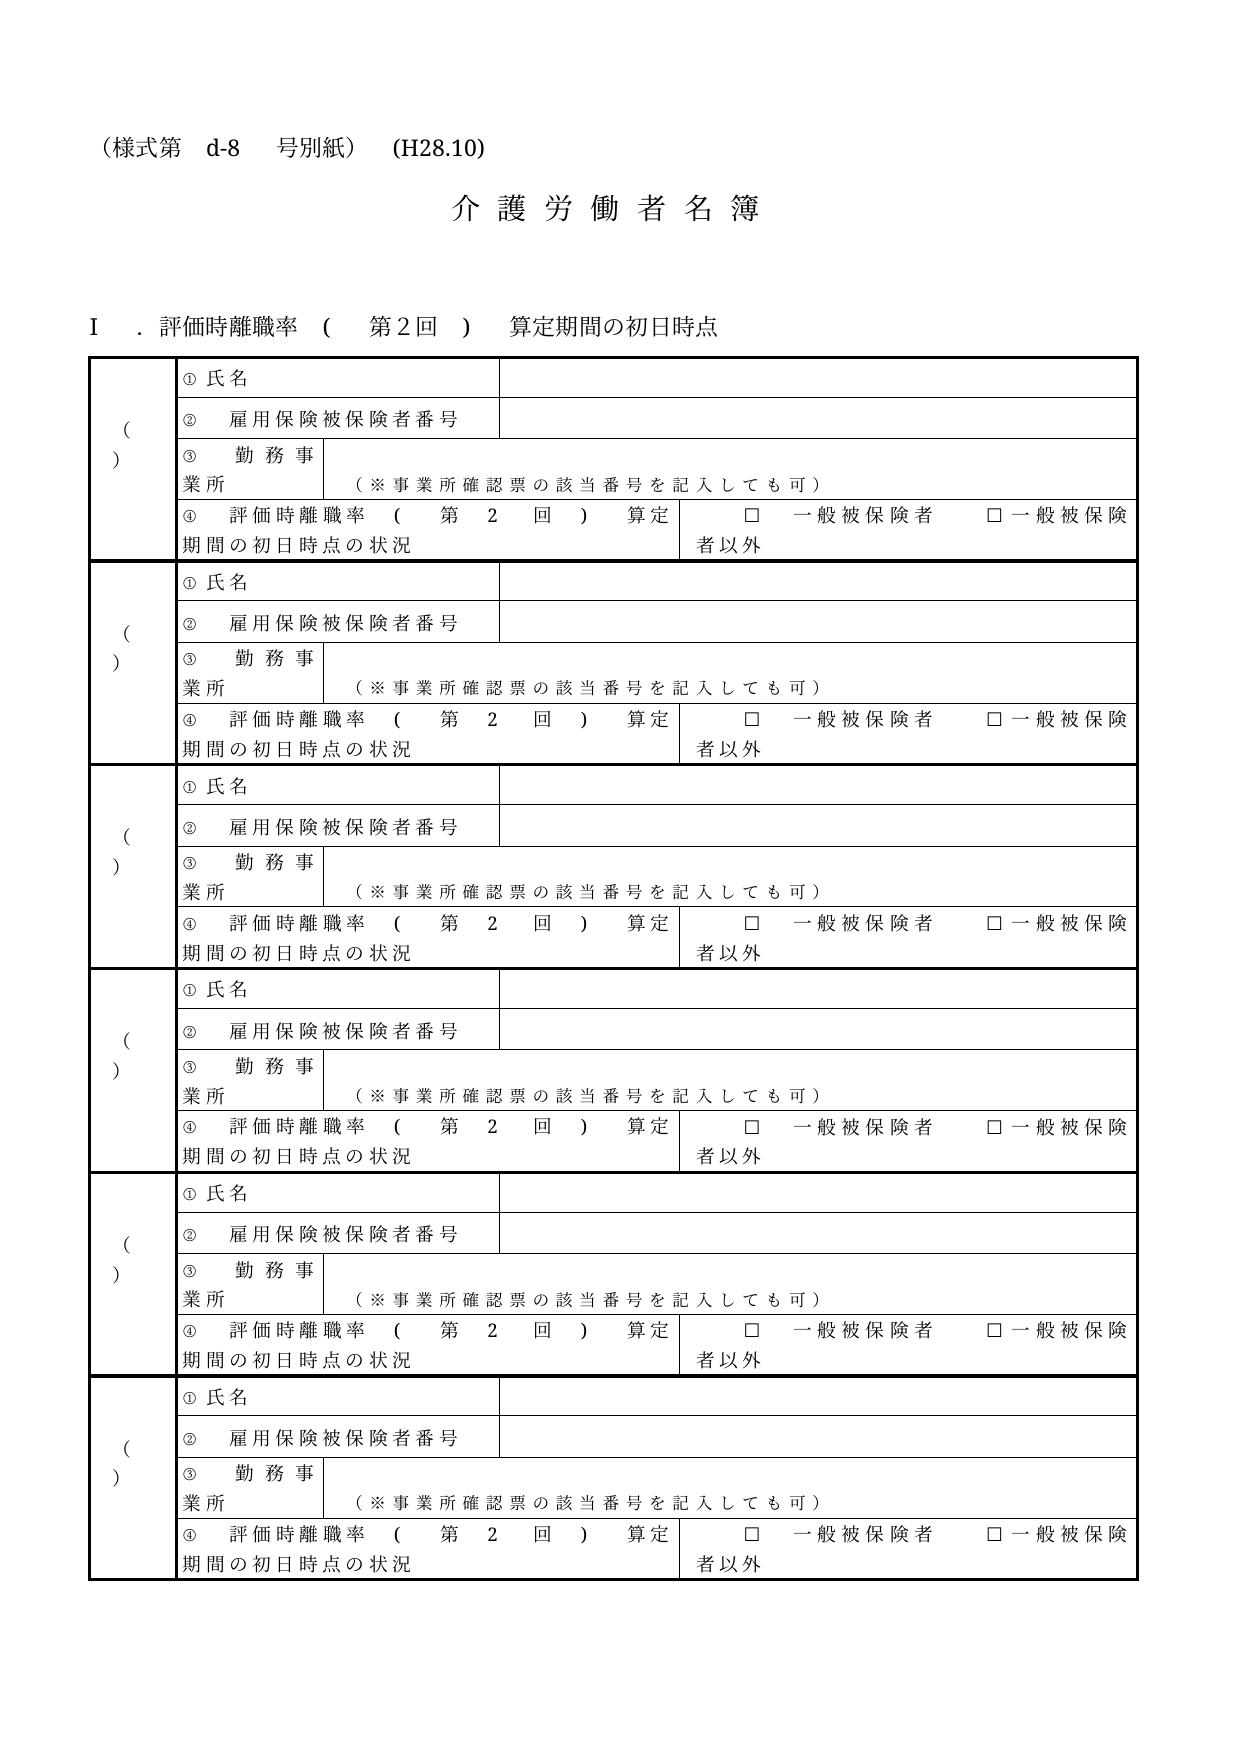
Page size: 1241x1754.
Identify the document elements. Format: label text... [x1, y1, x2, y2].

table_cell （※事業所確認票の該当番号を記入しても可） [324, 1050, 1136, 1110]
table_cell ②雇用保険被保険者番号 [178, 1416, 499, 1457]
table_cell 一般被保険者 一般被保険者以外 [680, 1519, 1136, 1578]
table_cell ①氏名 [178, 766, 499, 804]
table_cell [500, 805, 1136, 846]
table_cell 一般被保険者 一般被保険者以外 [680, 1111, 1136, 1171]
table_cell [500, 398, 1136, 438]
table_cell [500, 601, 1136, 642]
table_cell ①氏名 [178, 970, 499, 1008]
table_cell （※事業所確認票の該当番号を記入しても可） [324, 643, 1136, 702]
table_cell ④評価時離職率(第2回)算定期間の初日時点の状況 [178, 1315, 679, 1374]
table_cell （※事業所確認票の該当番号を記入しても可） [324, 439, 1136, 499]
table_cell 一般被保険者 一般被保険者以外 [680, 704, 1136, 763]
table_cell （ ） [91, 766, 175, 967]
table_cell （※事業所確認票の該当番号を記入しても可） [324, 847, 1136, 906]
table_cell ②雇用保険被保険者番号 [178, 1213, 499, 1253]
table_cell ①氏名 [178, 1378, 499, 1415]
table_cell ④評価時離職率(第2回)算定期間の初日時点の状況 [178, 704, 679, 763]
text （様式第d-8号別紙）(H28.10) [89, 117, 1139, 177]
text 介護労働者名簿 [89, 177, 1139, 236]
table_cell （ ） [91, 563, 175, 763]
table_cell ④評価時離職率(第2回)算定期間の初日時点の状況 [178, 1519, 679, 1578]
text Ⅰ．評価時離職率(第２回)算定期間の初日時点 [89, 296, 1139, 356]
table_cell ④評価時離職率(第2回)算定期間の初日時点の状況 [178, 907, 679, 967]
table_cell ②雇用保険被保険者番号 [178, 1009, 499, 1049]
table_cell [500, 1378, 1136, 1415]
table_header ①氏名 [178, 359, 499, 397]
table_cell ②雇用保険被保険者番号 [178, 805, 499, 846]
table_cell [500, 1213, 1136, 1253]
table_cell [500, 1009, 1136, 1049]
table_cell 一般被保険者 一般被保険者以外 [680, 1315, 1136, 1374]
table_cell [500, 1174, 1136, 1212]
table_cell ②雇用保険被保険者番号 [178, 601, 499, 642]
table_cell [500, 970, 1136, 1008]
table_cell ③勤務事業所 [178, 1458, 323, 1517]
table_cell [500, 563, 1136, 600]
table_cell ①氏名 [178, 1174, 499, 1212]
table_cell [500, 1416, 1136, 1457]
table_cell 一般被保険者 一般被保険者以外 [680, 500, 1136, 559]
table_cell ③勤務事業所 [178, 1254, 323, 1314]
table_header （ ） [91, 359, 175, 559]
table_cell （※事業所確認票の該当番号を記入しても可） [324, 1254, 1136, 1314]
table_header [500, 359, 1136, 397]
table_cell ④評価時離職率(第2回)算定期間の初日時点の状況 [178, 1111, 679, 1171]
table_cell （ ） [91, 1174, 175, 1374]
table_cell ④評価時離職率(第2回)算定期間の初日時点の状況 [178, 500, 679, 559]
table_cell （ ） [91, 1378, 175, 1578]
table_cell 一般被保険者 一般被保険者以外 [680, 907, 1136, 967]
table_cell （ ） [91, 970, 175, 1171]
table_cell ③勤務事業所 [178, 643, 323, 702]
table_cell ①氏名 [178, 563, 499, 600]
table_cell ②雇用保険被保険者番号 [178, 398, 499, 438]
table_cell ③勤務事業所 [178, 847, 323, 906]
table_cell ③勤務事業所 [178, 1050, 323, 1110]
table_cell ③勤務事業所 [178, 439, 323, 499]
table_cell [500, 766, 1136, 804]
table_cell （※事業所確認票の該当番号を記入しても可） [324, 1458, 1136, 1517]
